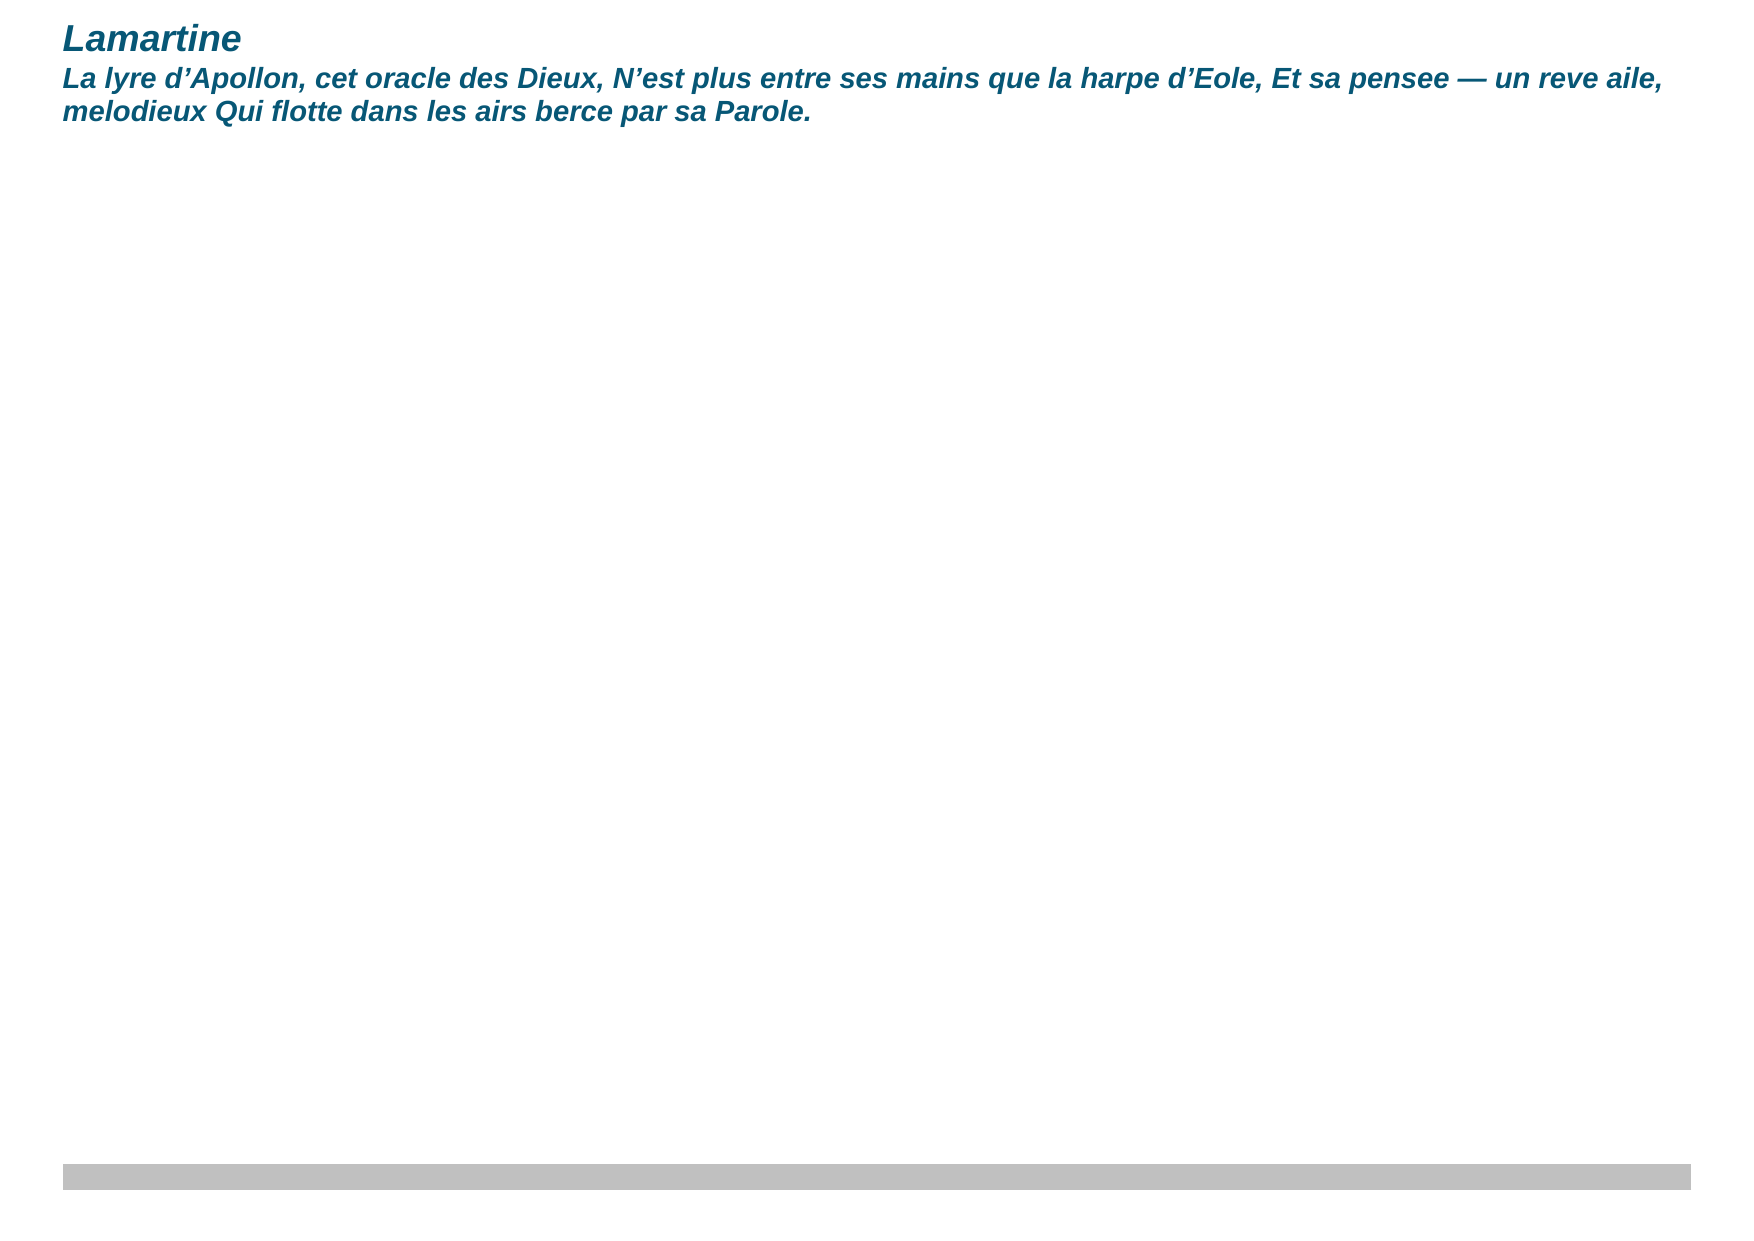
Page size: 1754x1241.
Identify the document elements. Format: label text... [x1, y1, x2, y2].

text La lyre d’Apollon, cet oracle des Dieux, [62, 61, 1691, 128]
subtitle Lamartine [62, 17, 1691, 60]
